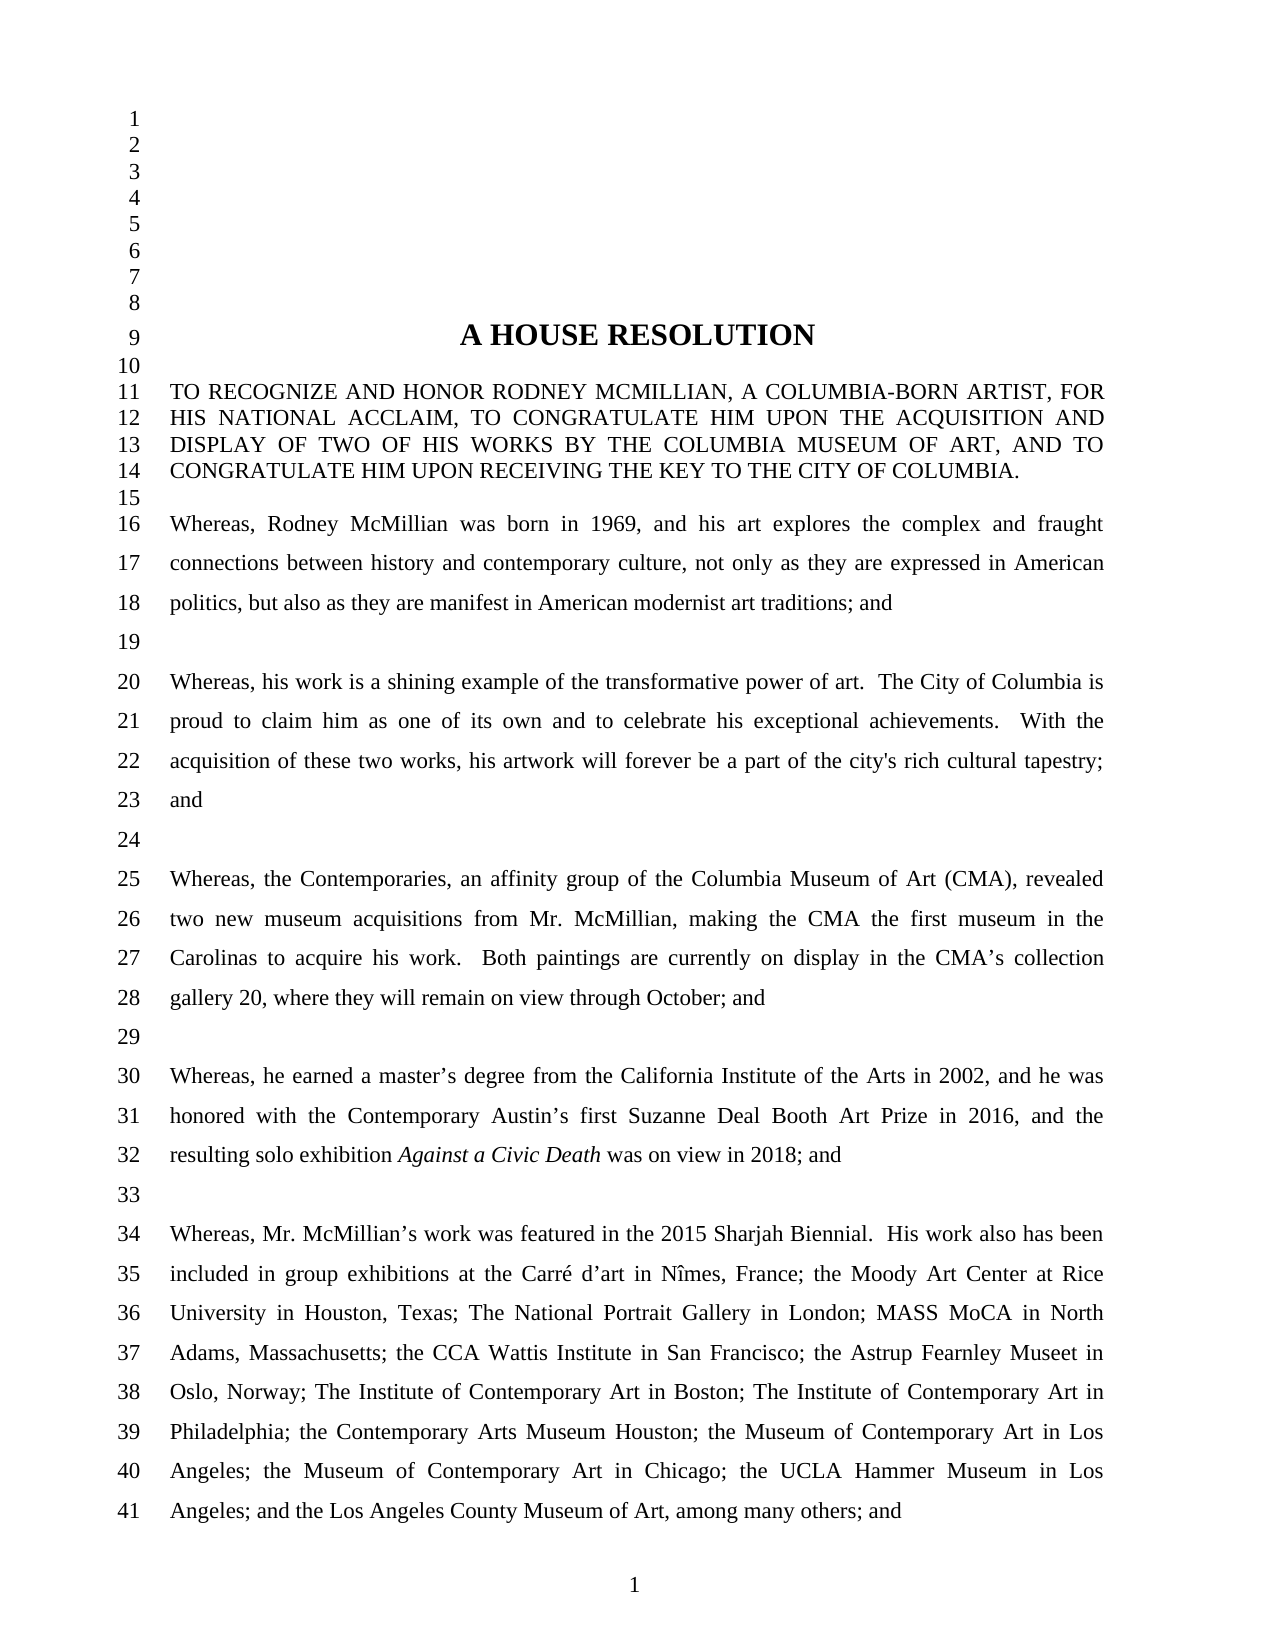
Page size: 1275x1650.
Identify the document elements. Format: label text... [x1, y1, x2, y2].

text Whereas, his work is a shining example of the transformative power of art. The City of Columbia is proud to claim him as one of its own and to celebrate his exceptional achievements. With the acquisition of these two works, his artwork will forever be a part of the city's rich cultural tapestry; and [169, 668, 1106, 813]
text A House RESOLUTION [169, 316, 1106, 352]
text Whereas, the Contemporaries, an affinity group of the Columbia Museum of Art (CMA), revealed two new museum acquisitions from Mr. McMillian, making the CMA the first museum in the Carolinas to acquire his work. Both paintings are currently on display in the CMA’s collection gallery 20, where they will remain on view through October; and [169, 865, 1106, 1010]
text Whereas, Mr. McMillian’s work was featured in the 2015 Sharjah Biennial. His work also has been included in group exhibitions at the Carré d’art in Nîmes, France; the Moody Art Center at Rice University in Houston, Texas; The National Portrait Gallery in London; MASS MoCA in North Adams, Massachusetts; the CCA Wattis Institute in San Francisco; the Astrup Fearnley Museet in Oslo, Norway; The Institute of Contemporary Art in Boston; The Institute of Contemporary Art in Philadelphia; the Contemporary Arts Museum Houston; the Museum of Contemporary Art in Los Angeles; the Museum of Contemporary Art in Chicago; the UCLA Hammer Museum in Los Angeles; and the Los Angeles County Museum of Art, among many others; and [169, 1221, 1106, 1523]
text Whereas, Rodney McMillian was born in 1969, and his art explores the complex and fraught connections between history and contemporary culture, not only as they are expressed in American politics, but also as they are manifest in American modernist art traditions; and [169, 510, 1106, 615]
text Whereas, he earned a master’s degree from the California Institute of the Arts in 2002, and he was honored with the Contemporary Austin’s first Suzanne Deal Booth Art Prize in 2016, and the resulting solo exhibition Against a Civic Death was on view in 2018; and [169, 1063, 1106, 1168]
